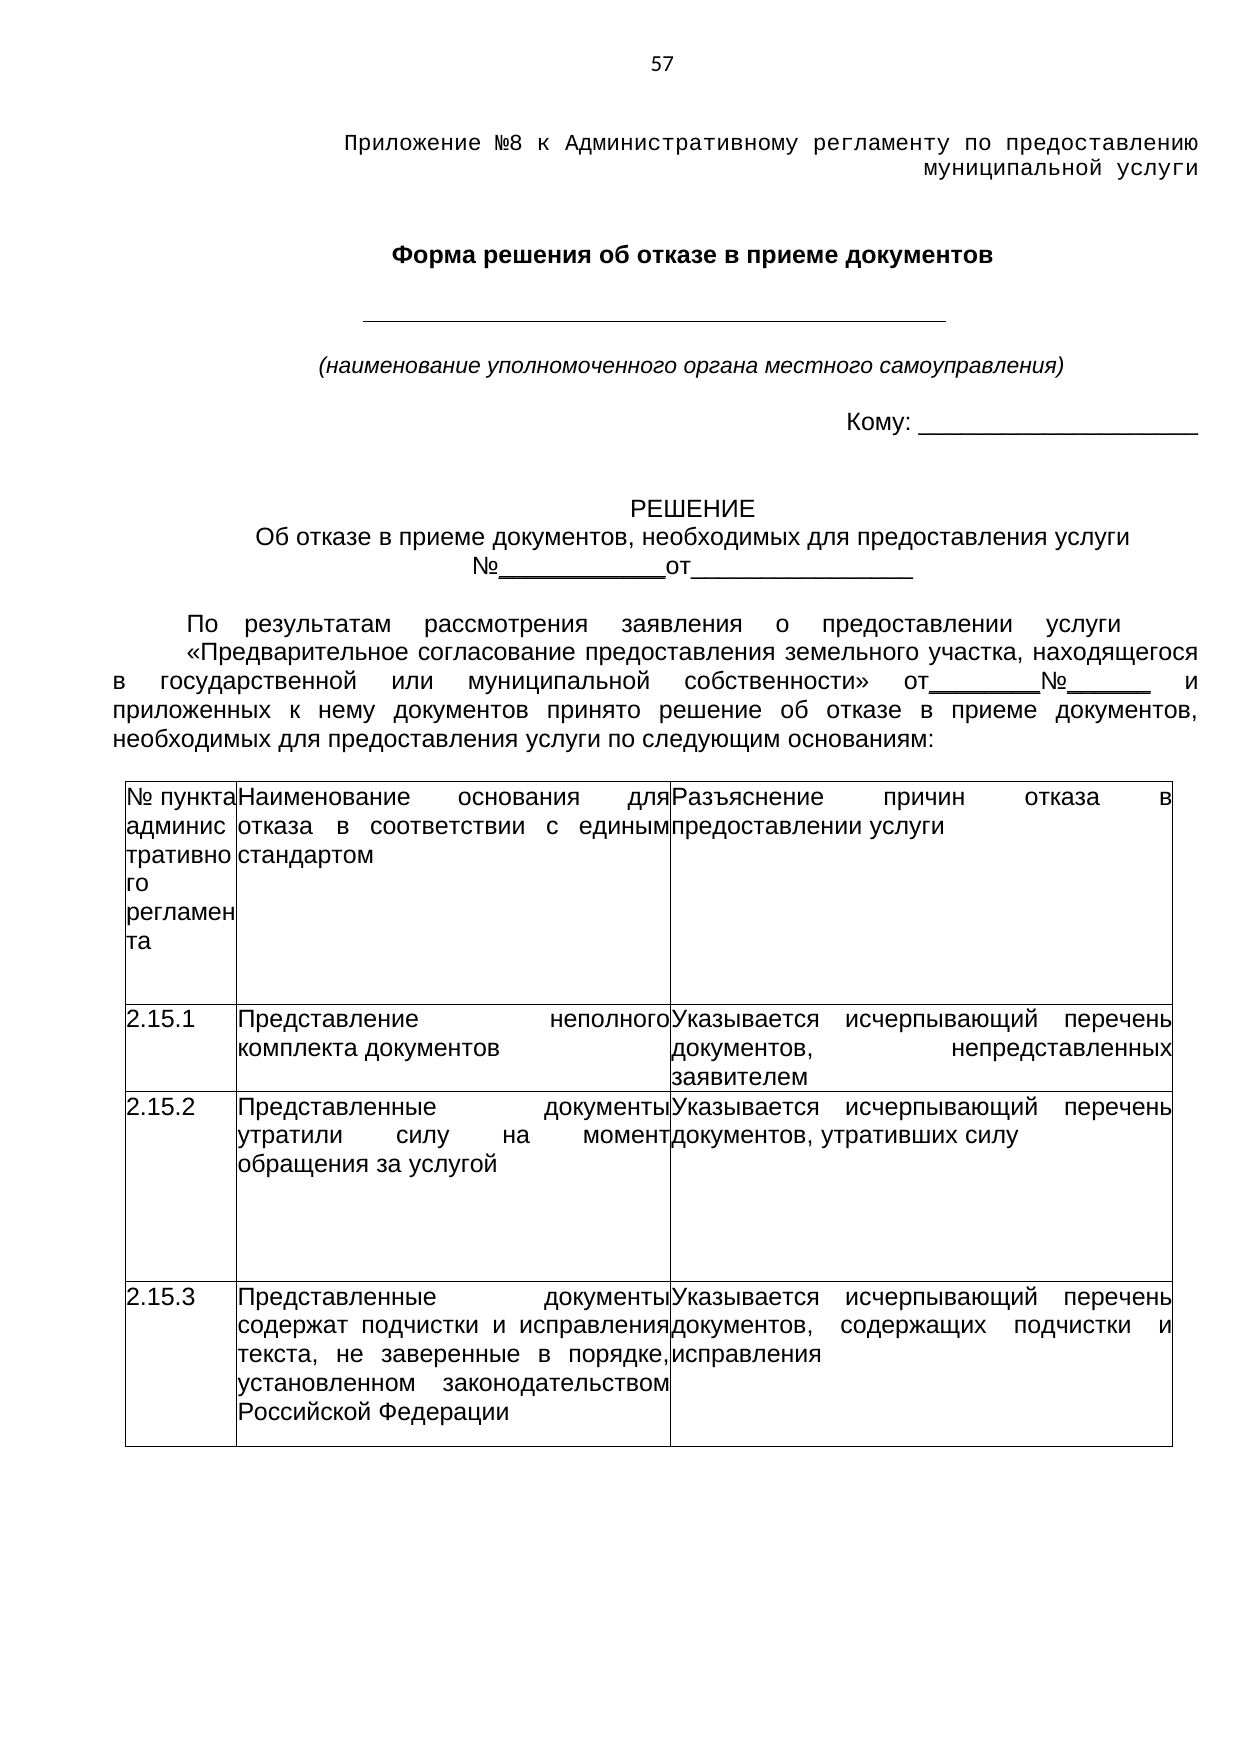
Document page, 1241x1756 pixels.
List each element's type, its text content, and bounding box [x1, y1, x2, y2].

table_cell Представленные документы содержат подчистки и исправления текста, не заверенные в порядке, установленном законодательством Российской Федерации [237, 1282, 670, 1446]
text Об отказе в приеме документов, необходимых для предоставления услуги [112, 522, 1198, 551]
table_cell Указывается исчерпывающий перечень документов, содержащих подчистки и исправления [671, 1282, 1172, 1446]
text РЕШЕНИЕ [112, 493, 1198, 522]
text Приложение №8 к Административному регламенту по предоставлению [112, 131, 1198, 157]
text «Предварительное согласование предоставления земельного участка, находящегося в государственной или муниципальной собственности» от________№______ и приложенных к нему документов принято решение об отказе в приеме документов, необходимых для предоставления услуги по следующим основаниям: [112, 637, 1198, 752]
table_header Разъяснение причин отказа в предоставлении услуги [671, 782, 1172, 1003]
table_header № пункта админис тративно го регламен та [126, 782, 236, 1003]
text По результатам рассмотрения заявления о предоставлении услуги [112, 608, 1198, 637]
text Кому: ____________________ [112, 407, 1198, 436]
table_cell 2.15.1 [126, 1005, 236, 1091]
table_cell 2.15.3 [126, 1282, 236, 1446]
text №____________от________________ [112, 551, 1198, 580]
table_cell Указывается исчерпывающий перечень документов, утративших силу [671, 1092, 1172, 1281]
table_cell Указывается исчерпывающий перечень документов, непредставленных заявителем [671, 1005, 1172, 1091]
table_header Наименование основания для отказа в соответствии с единым стандартом [237, 782, 670, 1003]
table_cell Представленные документы утратили силу на момент обращения за услугой [237, 1092, 670, 1281]
table_cell Представление неполного комплекта документов [237, 1005, 670, 1091]
text (наименование уполномоченного органа местного самоуправления) [112, 352, 1198, 378]
text Форма решения об отказе в приеме документов [112, 240, 1198, 269]
table_cell 2.15.2 [126, 1092, 236, 1281]
text муниципальной услуги [112, 157, 1198, 183]
